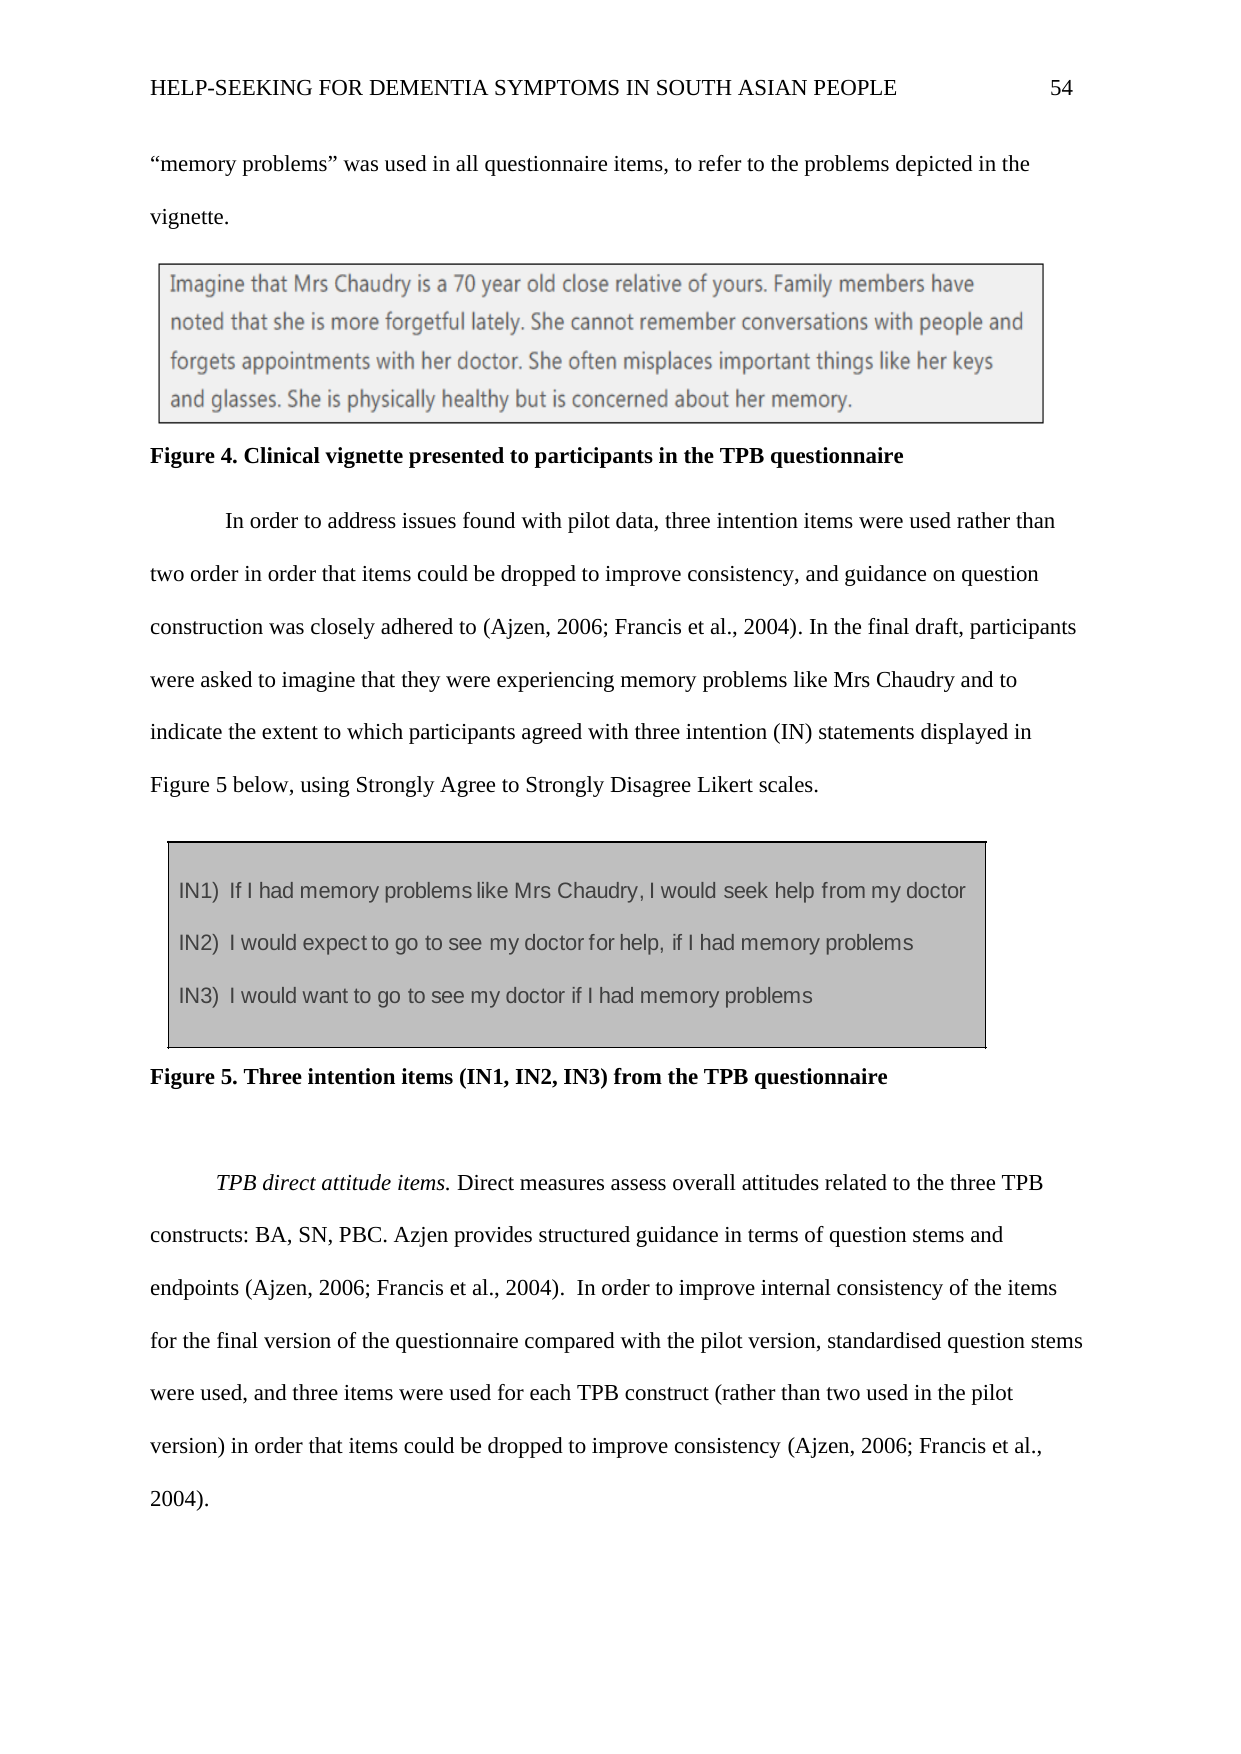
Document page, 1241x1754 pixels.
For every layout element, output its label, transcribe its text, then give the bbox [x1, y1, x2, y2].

picture [150, 255, 1056, 428]
text Figure 5. Three intention items (IN1, IN2, IN3) from the TPB questionnaire [150, 1063, 1090, 1089]
text TPB direct attitude items. Direct measures assess overall attitudes related to the three TPB constructs: BA, SN, PBC. Azjen provides structured guidance in terms of question stems and endpoints (Ajzen, 2006; Francis et al., 2004). In order to improve internal consistency of the items for the final version of the questionnaire compared with the pilot version, standardised question stems were used, and three items were used for each TPB construct (rather than two used in the pilot version) in order that items could be dropped to improve consistency (Ajzen, 2006; Francis et al., 2004). [150, 1169, 1090, 1511]
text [150, 150, 1090, 229]
text In order to address issues found with pilot data, three intention items were used rather than two order in order that items could be dropped to improve consistency, and guidance on question construction was closely adhered to (Ajzen, 2006; Francis et al., 2004). In the final draft, participants were asked to imagine that they were experiencing memory problems like Mrs Chaudry and to indicate the extent to which participants agreed with three intention (IN) statements displayed in Figure 5 below, using Strongly Agree to Strongly Disagree Likert scales. [150, 507, 1090, 797]
text Figure 4. Clinical vignette presented to participants in the TPB questionnaire [150, 442, 1090, 469]
